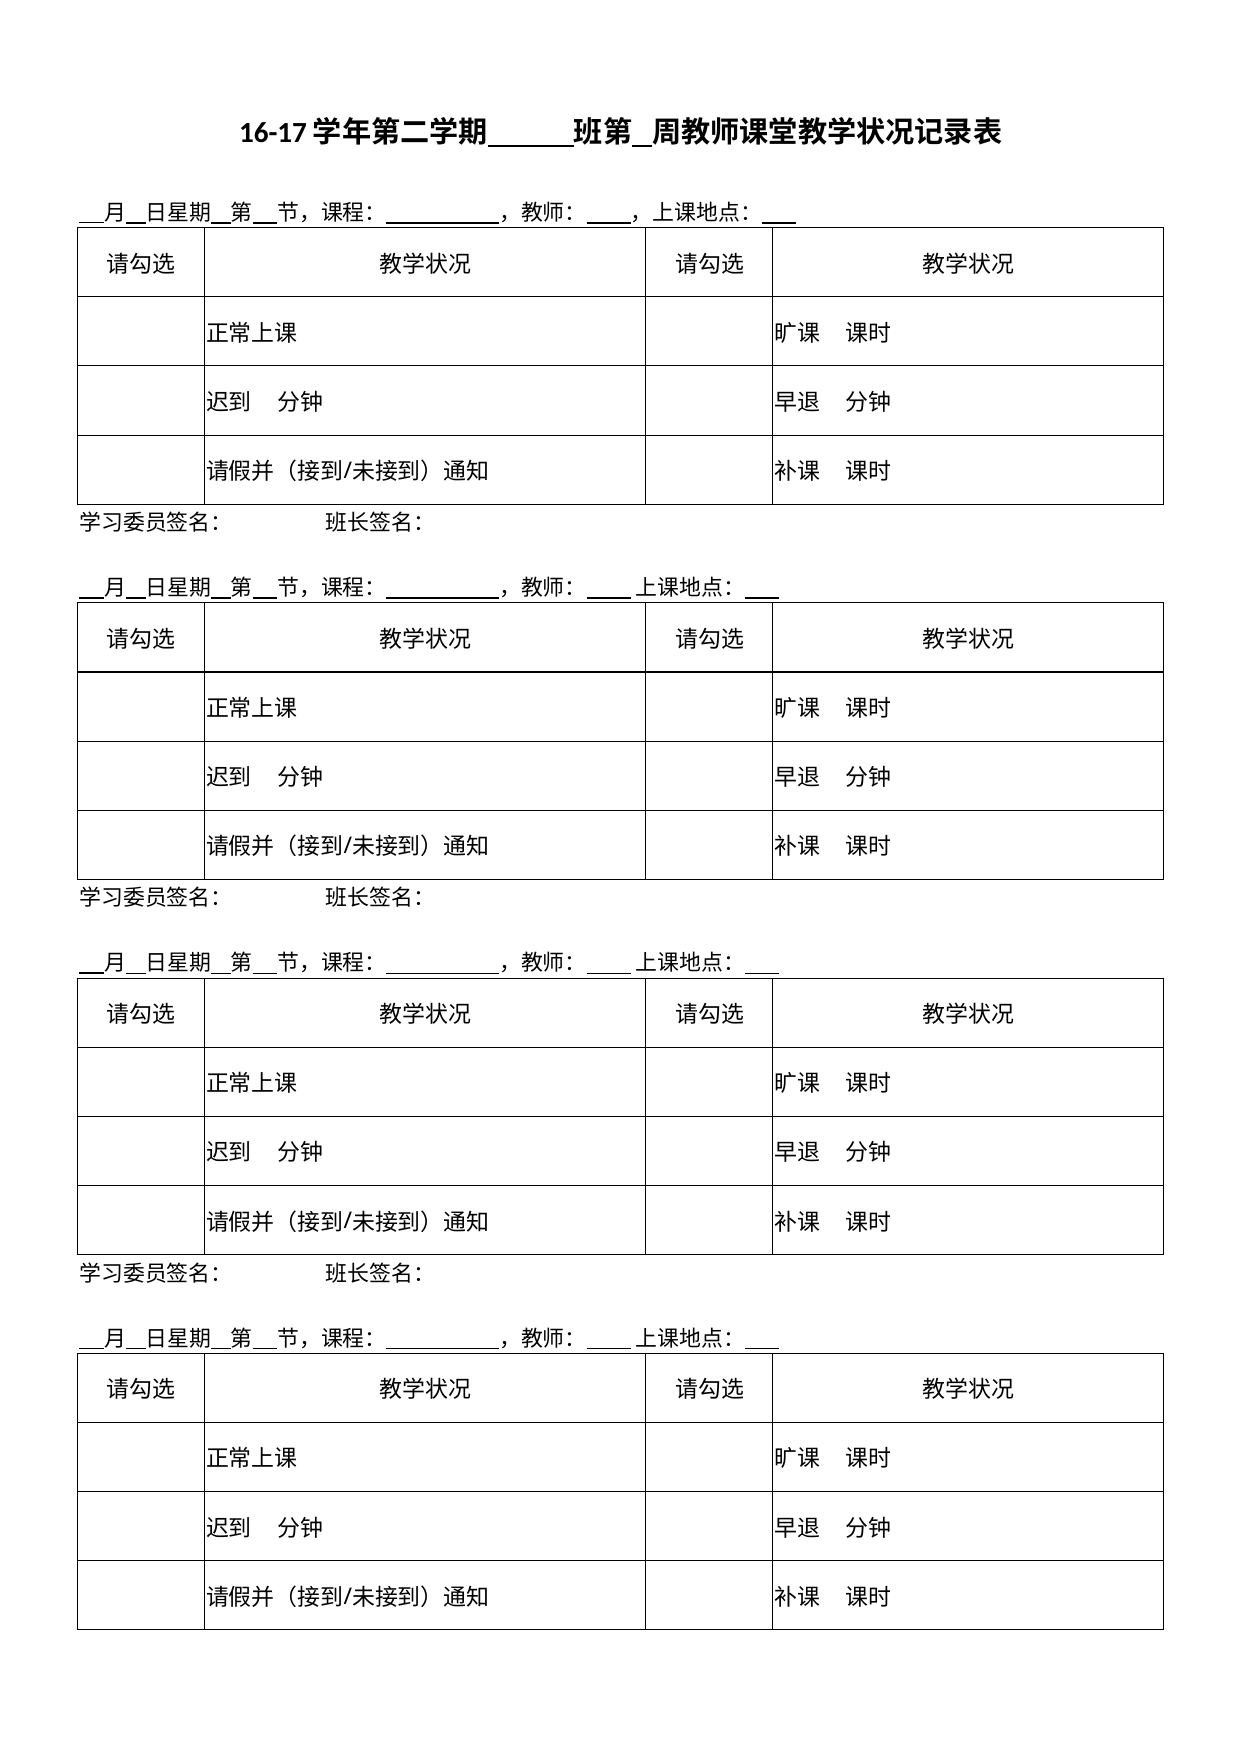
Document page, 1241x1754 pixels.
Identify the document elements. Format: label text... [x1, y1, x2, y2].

table_header 教学状况 [773, 228, 1163, 296]
table_cell [646, 1048, 772, 1116]
table_header 教学状况 [205, 1354, 645, 1422]
table_cell 请假并（接到/未接到）通知 [205, 1186, 645, 1254]
table_header 请勾选 [646, 979, 772, 1047]
table_cell [646, 742, 772, 810]
text 月 日星期 第 节，课程： ，教师： 上课地点： [79, 945, 1162, 977]
table_cell 旷课 课时 [773, 673, 1163, 741]
table_header 教学状况 [205, 979, 645, 1047]
table_cell 请假并（接到/未接到）通知 [205, 811, 645, 879]
table_header 教学状况 [773, 1354, 1163, 1422]
table_cell 早退 分钟 [773, 1492, 1163, 1560]
table_header 教学状况 [205, 228, 645, 296]
table_cell [78, 811, 204, 879]
text 学习委员签名： 班长签名： [79, 880, 1162, 912]
table_cell [78, 366, 204, 434]
table_cell [78, 1423, 204, 1491]
table_cell 迟到 分钟 [205, 742, 645, 810]
table_cell [646, 1117, 772, 1185]
table_cell 补课 课时 [773, 811, 1163, 879]
table_cell 早退 分钟 [773, 366, 1163, 434]
table_header 请勾选 [78, 228, 204, 296]
table_cell 补课 课时 [773, 436, 1163, 504]
table_cell 旷课 课时 [773, 1423, 1163, 1491]
table_cell 迟到 分钟 [205, 366, 645, 434]
table_cell 补课 课时 [773, 1561, 1163, 1629]
table_cell [78, 673, 204, 741]
table_header 教学状况 [773, 603, 1163, 671]
table_cell 正常上课 [205, 1423, 645, 1491]
text 月 日星期 第 节，课程： ，教师： 上课地点： [79, 570, 1162, 602]
table_cell [646, 297, 772, 365]
text 学习委员签名： 班长签名： [79, 1255, 1162, 1288]
text 学习委员签名： 班长签名： [79, 505, 1162, 537]
table_cell 正常上课 [205, 1048, 645, 1116]
table_cell 迟到 分钟 [205, 1492, 645, 1560]
table_cell [646, 1561, 772, 1629]
table_cell [646, 366, 772, 434]
table_cell [78, 297, 204, 365]
table_header 请勾选 [646, 603, 772, 671]
table_header 请勾选 [78, 603, 204, 671]
table_cell [78, 436, 204, 504]
table_header 教学状况 [773, 979, 1163, 1047]
table_header 请勾选 [646, 228, 772, 296]
text 月 日星期 第 节，课程： ，教师： ，上课地点： [79, 194, 1162, 227]
table_cell [646, 1423, 772, 1491]
table_cell 早退 分钟 [773, 1117, 1163, 1185]
table_cell [78, 1117, 204, 1185]
table_cell 迟到 分钟 [205, 1117, 645, 1185]
table_cell [78, 1561, 204, 1629]
table_cell 请假并（接到/未接到）通知 [205, 436, 645, 504]
table_header 教学状况 [205, 603, 645, 671]
table_cell [78, 1186, 204, 1254]
table_cell [646, 436, 772, 504]
text 月 日星期 第 节，课程： ，教师： 上课地点： [79, 1320, 1162, 1353]
table_cell 早退 分钟 [773, 742, 1163, 810]
table_cell [646, 1492, 772, 1560]
table_cell 旷课 课时 [773, 1048, 1163, 1116]
table_header 请勾选 [646, 1354, 772, 1422]
table_cell [646, 673, 772, 741]
table_cell 补课 课时 [773, 1186, 1163, 1254]
table_header 请勾选 [78, 1354, 204, 1422]
table_cell [78, 1048, 204, 1116]
table_cell [78, 742, 204, 810]
table_cell 正常上课 [205, 297, 645, 365]
table_header 请勾选 [78, 979, 204, 1047]
table_cell 旷课 课时 [773, 297, 1163, 365]
table_cell 正常上课 [205, 673, 645, 741]
table_cell [78, 1492, 204, 1560]
table_cell [646, 1186, 772, 1254]
table_cell [646, 811, 772, 879]
table_cell 请假并（接到/未接到）通知 [205, 1561, 645, 1629]
text 16-17学年第二学期 班第 周教师课堂教学状况记录表 [79, 97, 1162, 162]
